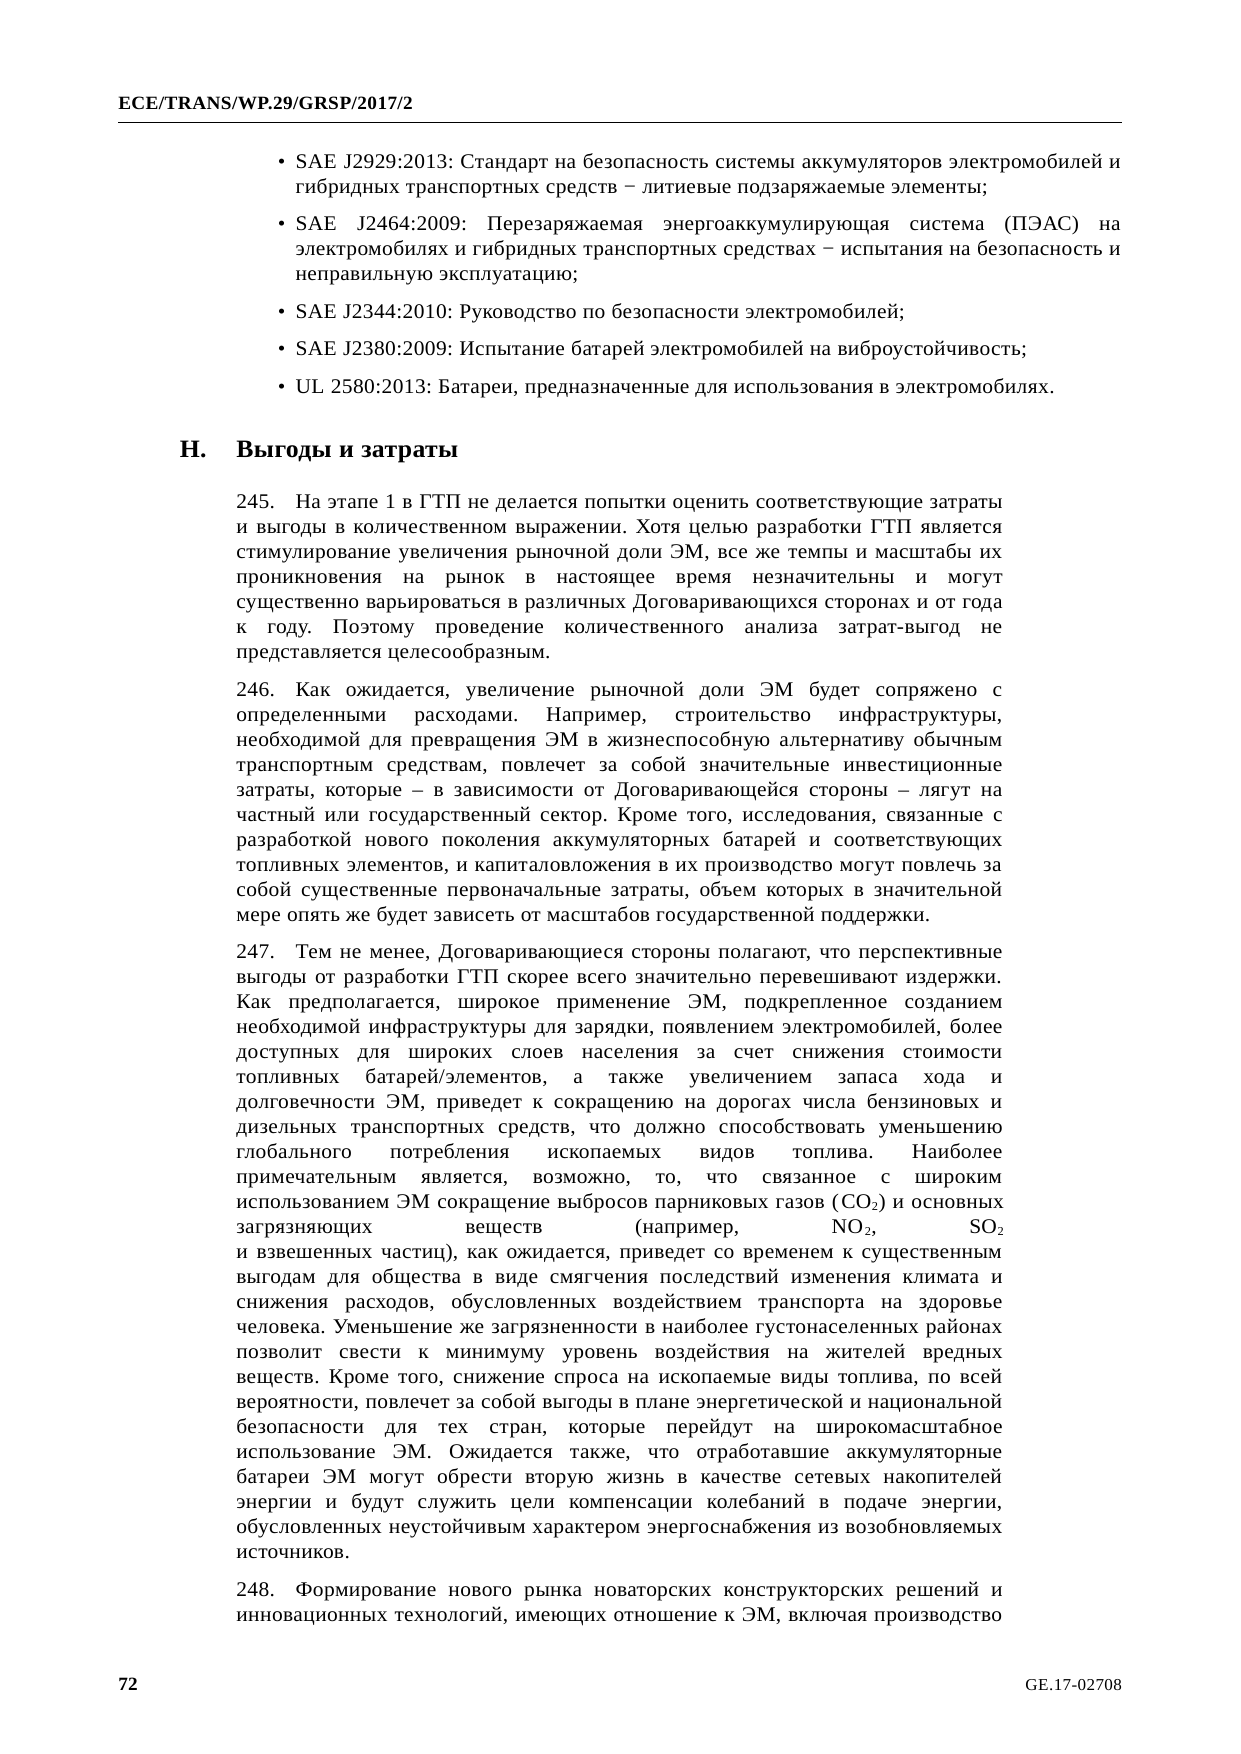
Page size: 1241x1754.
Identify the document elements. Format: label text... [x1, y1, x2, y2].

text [236, 1576, 1004, 1626]
text SAE J2464:2009: Перезаряжаемая энергоаккумулирующая система (ПЭАС) на электромобилях и гибридных транспортных средствах − испытания на безопасность и неправильную эксплуатацию; [278, 210, 1122, 285]
text SAE J2380:2009: Испытание батарей электромобилей на виброустойчивость; [278, 335, 1122, 360]
text H. Выгоды и затраты [118, 435, 1004, 463]
text UL 2580:2013: Батареи, предназначенные для использования в электромобилях. [278, 373, 1122, 398]
text 245. На этапе 1 в ГТП не делается попытки оценить соответствующие затраты и выгоды в количественном выражении. Хотя целью разработки ГТП является стимулирование увеличения рыночной доли ЭМ, все же темпы и масштабы их проникновения на рынок в настоящее время незначительны и могут существенно варьироваться в различных Договаривающихся сторонах и от года к году. Поэтому проведение количественного анализа затрат-выгод не представляется целесообразным. [236, 488, 1004, 663]
text SAE J2344:2010: Руководство по безопасности электромобилей; [278, 298, 1122, 323]
text SAE J2929:2013: Стандарт на безопасность системы аккумуляторов электромобилей и гибридных транспортных средств − литиевые подзаряжаемые элементы; [278, 148, 1122, 198]
text 247. Тем не менее, Договаривающиеся стороны полагают, что перспективные выгоды от разработки ГТП скорее всего значительно перевешивают издержки. Как предполагается, широкое применение ЭМ, подкрепленное созданием необходимой инфраструктуры для зарядки, появлением электромобилей, более доступных для широких слоев населения за счет снижения стоимости топливных батарей/элементов, а также увеличением запаса хода и долговечности ЭМ, приведет к сокращению на дорогах числа бензиновых и дизельных транспортных средств, что должно способствовать уменьшению глобального потребления ископаемых видов топлива. Наиболее примечательным является, возможно, то, что связанное с широким использованием ЭМ сокращение выбросов парниковых газов (CO2) и основных загрязняющих веществ (например, NO2, SO2 и взвешенных частиц), как ожидается, приведет со временем к существенным выгодам для общества в виде смягчения последствий изменения климата и снижения расходов, обусловленных воздействием транспорта на здоровье человека. Уменьшение же загрязненности в наиболее густонаселенных районах позволит свести к минимуму уровень воздействия на жителей вредных веществ. Кроме того, снижение спроса на ископаемые виды топлива, по всей вероятности, повлечет за собой выгоды в плане энергетической и национальной безопасности для тех стран, которые перейдут на широкомасштабное использование ЭМ. Ожидается также, что отработавшие аккумуляторные батареи ЭМ могут обрести вторую жизнь в качестве сетевых накопителей энергии и будут служить цели компенсации колебаний в подаче энергии, обусловленных неустойчивым характером энергоснабжения из возобновляемых источников. [236, 938, 1004, 1563]
text 246. Как ожидается, увеличение рыночной доли ЭМ будет сопряжено с определенными расходами. Например, строительство инфраструктуры, необходимой для превращения ЭМ в жизнеспособную альтернативу обычным транспортным средствам, повлечет за собой значительные инвестиционные затраты, которые – в зависимости от Договаривающейся стороны – лягут на частный или государственный сектор. Кроме того, исследования, связанные с разработкой нового поколения аккумуляторных батарей и соответствующих топливных элементов, и капиталовложения в их производство могут повлечь за собой существенные первоначальные затраты, объем которых в значительной мере опять же будет зависеть от масштабов государственной поддержки. [236, 676, 1004, 926]
